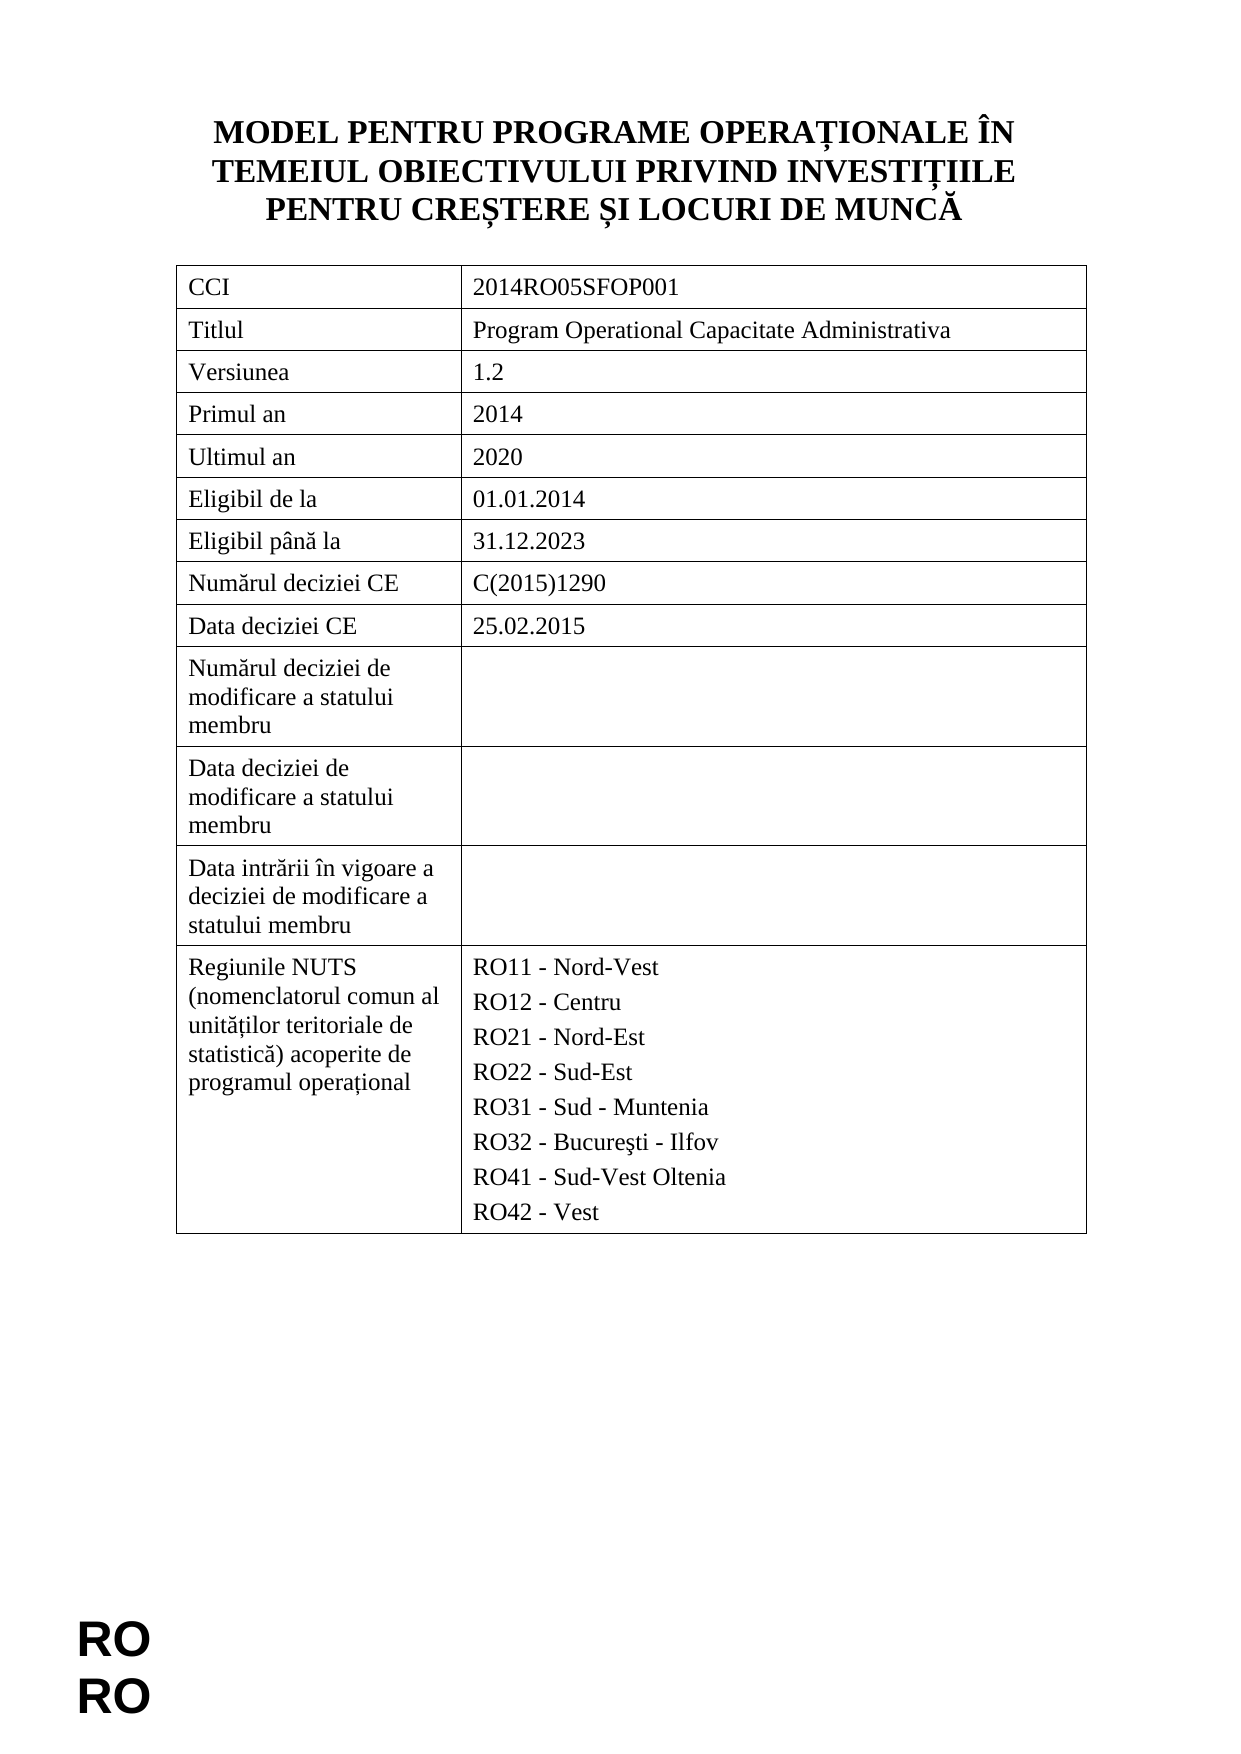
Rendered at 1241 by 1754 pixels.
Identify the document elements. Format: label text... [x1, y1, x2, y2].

table_cell 25.02.2015 [462, 605, 1086, 646]
table_cell Ultimul an [177, 435, 461, 477]
table_cell 31.12.2023 [462, 520, 1086, 561]
table_cell Data deciziei de modificare a statului membru [177, 747, 461, 845]
table_cell Numărul deciziei CE [177, 562, 461, 603]
table_cell [462, 846, 1086, 945]
table_cell Primul an [177, 393, 461, 434]
table_cell Eligibil de la [177, 478, 461, 519]
table_cell Versiunea [177, 351, 461, 392]
table_cell [462, 747, 1086, 845]
table_cell Data deciziei CE [177, 605, 461, 646]
table_cell 01.01.2014 [462, 478, 1086, 519]
table_cell RO11 - Nord-Vest RO12 - Centru RO21 - Nord-Est RO22 - Sud-Est RO31 - Sud - Muntenia RO32 - Bucureşti - Ilfov RO41 - Sud-Vest Oltenia RO42 - Vest [462, 946, 1086, 1232]
table_cell Regiunile NUTS (nomenclatorul comun al unităților teritoriale de statistică) acoperite de programul operațional [177, 946, 461, 1232]
table_header CCI [177, 266, 461, 307]
table_cell [462, 647, 1086, 746]
table_cell Eligibil până la [177, 520, 461, 561]
table_cell Numărul deciziei de modificare a statului membru [177, 647, 461, 746]
table_header 2014RO05SFOP001 [462, 266, 1086, 307]
table_cell Program Operational Capacitate Administrativa [462, 309, 1086, 350]
table_cell 2020 [462, 435, 1086, 477]
table_cell Data intrării în vigoare a deciziei de modificare a statului membru [177, 846, 461, 945]
table_cell 1.2 [462, 351, 1086, 392]
title MODEL PENTRU PROGRAME OPERAȚIONALE ÎN TEMEIUL OBIECTIVULUI PRIVIND INVESTIȚIILE PENTRU CREȘTERE ȘI LOCURI DE MUNCĂ [165, 113, 1063, 228]
table_cell C(2015)1290 [462, 562, 1086, 603]
table_cell Titlul [177, 309, 461, 350]
table_cell 2014 [462, 393, 1086, 434]
